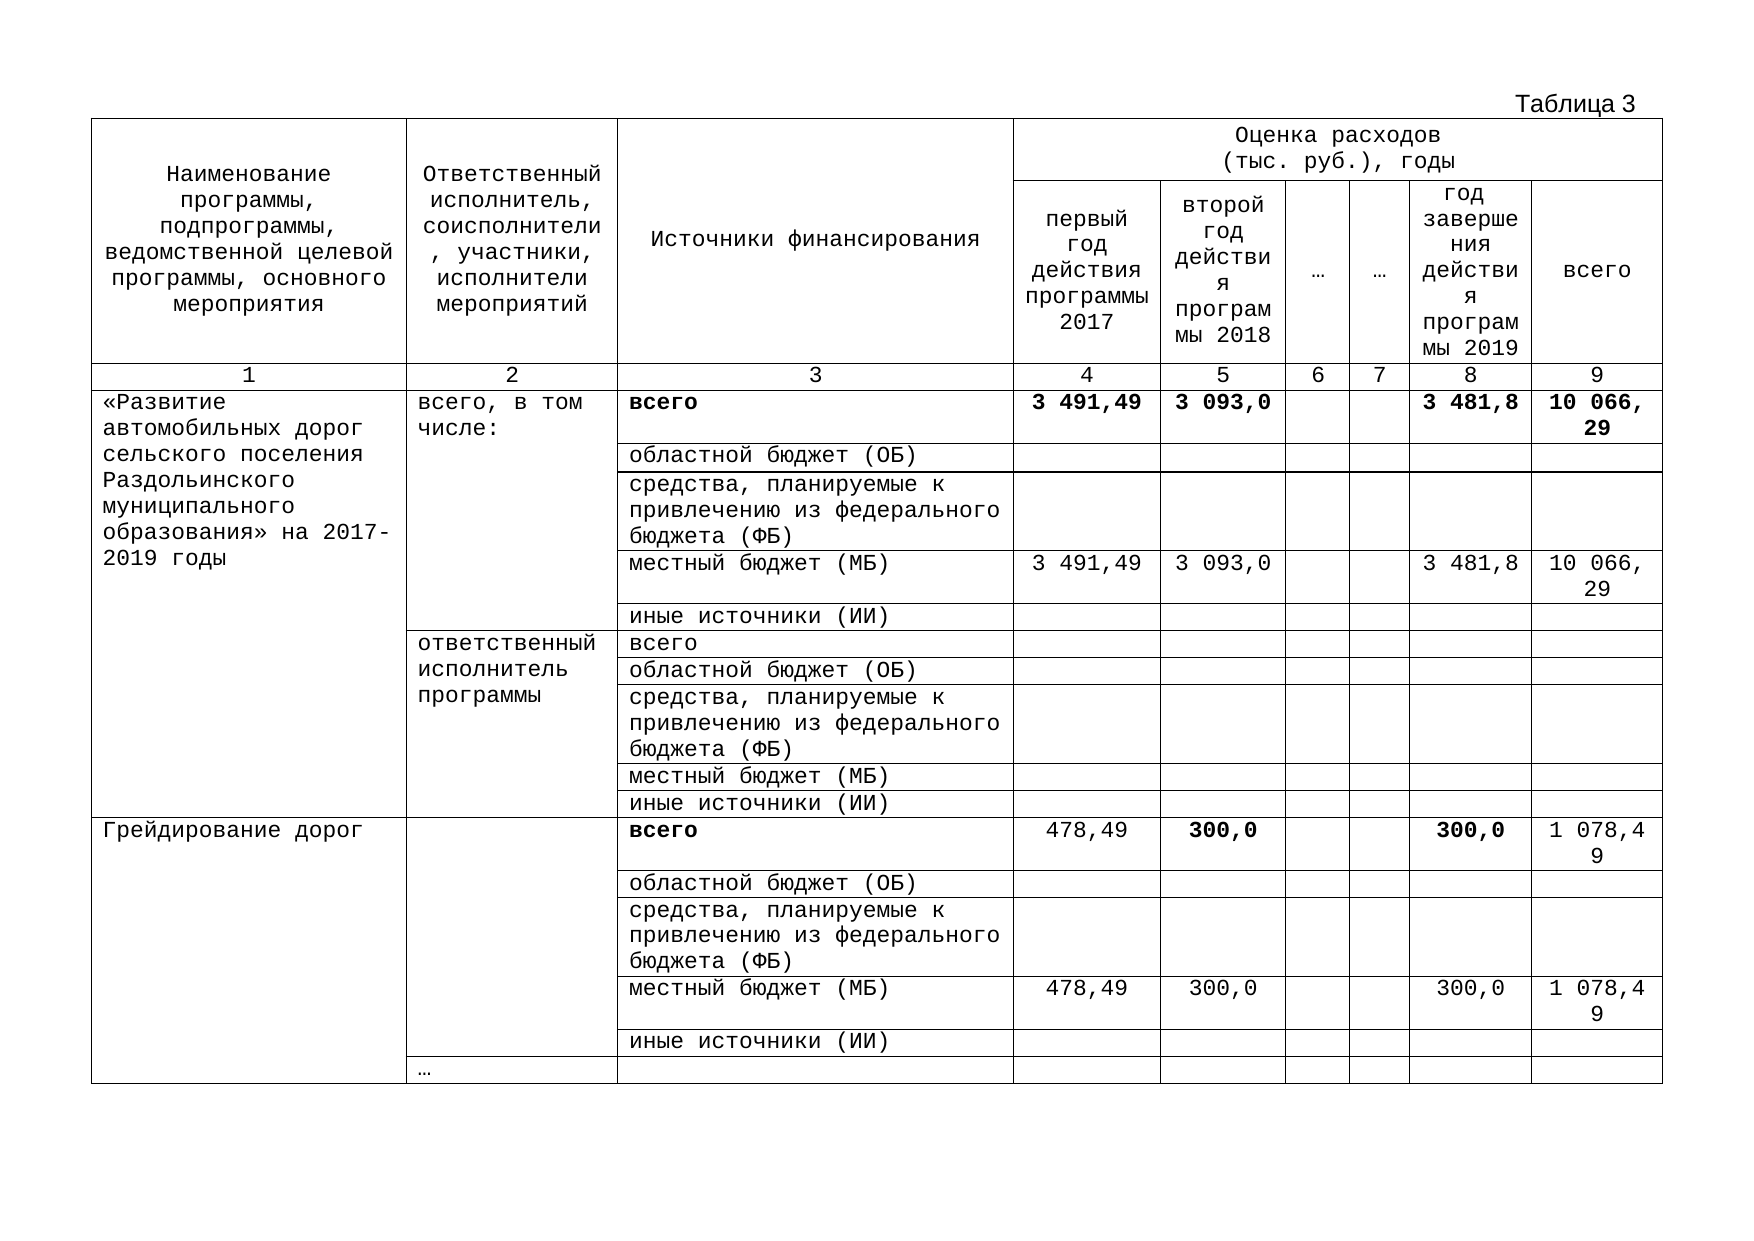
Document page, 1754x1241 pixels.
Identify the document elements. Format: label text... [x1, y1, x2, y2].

table_cell [1532, 898, 1662, 976]
table_cell всего, в том числе: [407, 391, 617, 630]
table_cell [1014, 631, 1160, 657]
table_cell [407, 818, 617, 1056]
table_cell [1350, 764, 1409, 790]
table_cell 1 078,49 [1532, 977, 1662, 1029]
table_cell [1532, 604, 1662, 630]
table_cell второй год действия программы 2018 [1161, 181, 1285, 362]
table_cell 10 066,29 [1532, 551, 1662, 603]
table_cell 3 481,8 [1410, 391, 1531, 442]
table_cell [1410, 604, 1531, 630]
table_cell 5 [1161, 364, 1285, 389]
table_cell [1161, 658, 1285, 684]
table_cell [1286, 977, 1349, 1029]
table_cell [1014, 871, 1160, 897]
table_cell [1286, 871, 1349, 897]
table_cell [1161, 1057, 1285, 1083]
table_cell [1014, 473, 1160, 550]
table_cell местный бюджет (МБ) [618, 764, 1013, 790]
table_cell 3 [618, 364, 1013, 389]
table_cell [1350, 818, 1409, 870]
table_cell [1532, 1030, 1662, 1056]
table_cell [1532, 444, 1662, 471]
table_cell … [1286, 181, 1349, 362]
table_cell [1014, 791, 1160, 817]
table_cell местный бюджет (МБ) [618, 977, 1013, 1029]
table_cell 478,49 [1014, 977, 1160, 1029]
table_cell средства, планируемые к привлечению из федерального бюджета (ФБ) [618, 473, 1013, 550]
table_cell [1410, 631, 1531, 657]
table_cell 7 [1350, 364, 1409, 389]
table_cell [1350, 473, 1409, 550]
table_cell 3 481,8 [1410, 551, 1531, 603]
table_cell [1410, 1057, 1531, 1083]
table_cell [1014, 604, 1160, 630]
table_cell [1410, 791, 1531, 817]
table_cell [1286, 444, 1349, 471]
table_cell [1410, 1030, 1531, 1056]
table_header Источники финансирования [618, 119, 1013, 362]
table_cell средства, планируемые к привлечению из федерального бюджета (ФБ) [618, 685, 1013, 763]
table_cell всего [1532, 181, 1662, 362]
table_cell [618, 1057, 1013, 1083]
table_cell [1410, 473, 1531, 550]
table_cell 1 078,49 [1532, 818, 1662, 870]
table_cell … [407, 1057, 617, 1083]
table_cell [1286, 898, 1349, 976]
table_header Наименование программы, подпрограммы, ведомственной целевой программы, основного мероприятия [92, 119, 406, 362]
table_cell иные источники (ИИ) [618, 604, 1013, 630]
table_cell [1532, 764, 1662, 790]
table_cell [1014, 764, 1160, 790]
table_cell [1350, 391, 1409, 442]
table_cell [1350, 871, 1409, 897]
table_cell [1286, 1057, 1349, 1083]
table_cell 3 093,0 [1161, 391, 1285, 442]
table_cell … [1350, 181, 1409, 362]
table_cell [1286, 391, 1349, 442]
table_cell 1 [92, 364, 406, 389]
table_cell [1350, 604, 1409, 630]
table_cell [1410, 444, 1531, 471]
table_cell [1350, 791, 1409, 817]
table_cell год завершения действия программы 2019 [1410, 181, 1531, 362]
table_cell [1161, 685, 1285, 763]
table_cell 3 491,49 [1014, 391, 1160, 442]
table_cell областной бюджет (ОБ) [618, 444, 1013, 471]
table_cell 2 [407, 364, 617, 389]
table_cell 300,0 [1410, 977, 1531, 1029]
table_cell [1286, 551, 1349, 603]
table_cell [1161, 1030, 1285, 1056]
table_cell [1350, 1057, 1409, 1083]
table_cell [1286, 764, 1349, 790]
table_cell [1161, 631, 1285, 657]
table_cell [1161, 791, 1285, 817]
table_cell [1350, 551, 1409, 603]
table_cell всего [618, 631, 1013, 657]
table_header Ответственный исполнитель, соисполнители, участники, исполнители мероприятий [407, 119, 617, 362]
table_cell [1350, 444, 1409, 471]
table_cell [1014, 658, 1160, 684]
table_cell 300,0 [1161, 977, 1285, 1029]
table_cell [1350, 631, 1409, 657]
table_cell иные источники (ИИ) [618, 791, 1013, 817]
table_cell 9 [1532, 364, 1662, 389]
table_cell всего [618, 818, 1013, 870]
table_cell [1410, 898, 1531, 976]
table_cell местный бюджет (МБ) [618, 551, 1013, 603]
table_cell [1161, 444, 1285, 471]
table_cell всего [618, 391, 1013, 442]
table_cell [1014, 898, 1160, 976]
table_cell [1350, 977, 1409, 1029]
table_cell первый год действия программы 2017 [1014, 181, 1160, 362]
table_cell 300,0 [1161, 818, 1285, 870]
table_cell [1350, 658, 1409, 684]
table_header Оценка расходов (тыс. руб.), годы [1014, 119, 1662, 180]
table_cell [1350, 898, 1409, 976]
table_cell областной бюджет (ОБ) [618, 871, 1013, 897]
table_cell 478,49 [1014, 818, 1160, 870]
table_cell [1532, 791, 1662, 817]
table_cell [1161, 898, 1285, 976]
table_cell 3 093,0 [1161, 551, 1285, 603]
table_cell 6 [1286, 364, 1349, 389]
table_cell 300,0 [1410, 818, 1531, 870]
table_cell [1286, 791, 1349, 817]
table_cell [1014, 1030, 1160, 1056]
table_cell 8 [1410, 364, 1531, 389]
table_cell [1410, 685, 1531, 763]
table_cell «Развитие автомобильных дорог сельского поселения Раздольинского муниципального образования» на 2017-2019 годы [92, 391, 406, 817]
table_cell [1286, 604, 1349, 630]
table_cell [1286, 631, 1349, 657]
table_cell [1161, 604, 1285, 630]
table_cell [1532, 473, 1662, 550]
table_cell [618, 898, 1013, 976]
text Таблица 3 [118, 89, 1636, 117]
table_cell [1014, 444, 1160, 471]
table_cell [1286, 818, 1349, 870]
table_cell [1286, 1030, 1349, 1056]
table_cell [1532, 1057, 1662, 1083]
table_cell ответственный исполнитель программы [407, 631, 617, 817]
table_cell [1286, 473, 1349, 550]
table_cell [1286, 685, 1349, 763]
table_cell 3 491,49 [1014, 551, 1160, 603]
table_cell [1014, 685, 1160, 763]
table_cell [1410, 871, 1531, 897]
table_cell [1532, 871, 1662, 897]
table_cell [1350, 1030, 1409, 1056]
table_cell областной бюджет (ОБ) [618, 658, 1013, 684]
table_cell Грейдирование дорог [92, 818, 406, 1083]
table_cell 10 066,29 [1532, 391, 1662, 442]
table_cell 4 [1014, 364, 1160, 389]
table_cell [1286, 658, 1349, 684]
table_cell [1532, 658, 1662, 684]
table_cell [1161, 764, 1285, 790]
table_cell [1161, 871, 1285, 897]
table_cell [1410, 764, 1531, 790]
table_cell [1410, 658, 1531, 684]
table_cell [1532, 685, 1662, 763]
table_cell [1161, 473, 1285, 550]
table_cell [1014, 1057, 1160, 1083]
table_cell [1532, 631, 1662, 657]
table_cell иные источники (ИИ) [618, 1030, 1013, 1056]
table_cell [1350, 685, 1409, 763]
